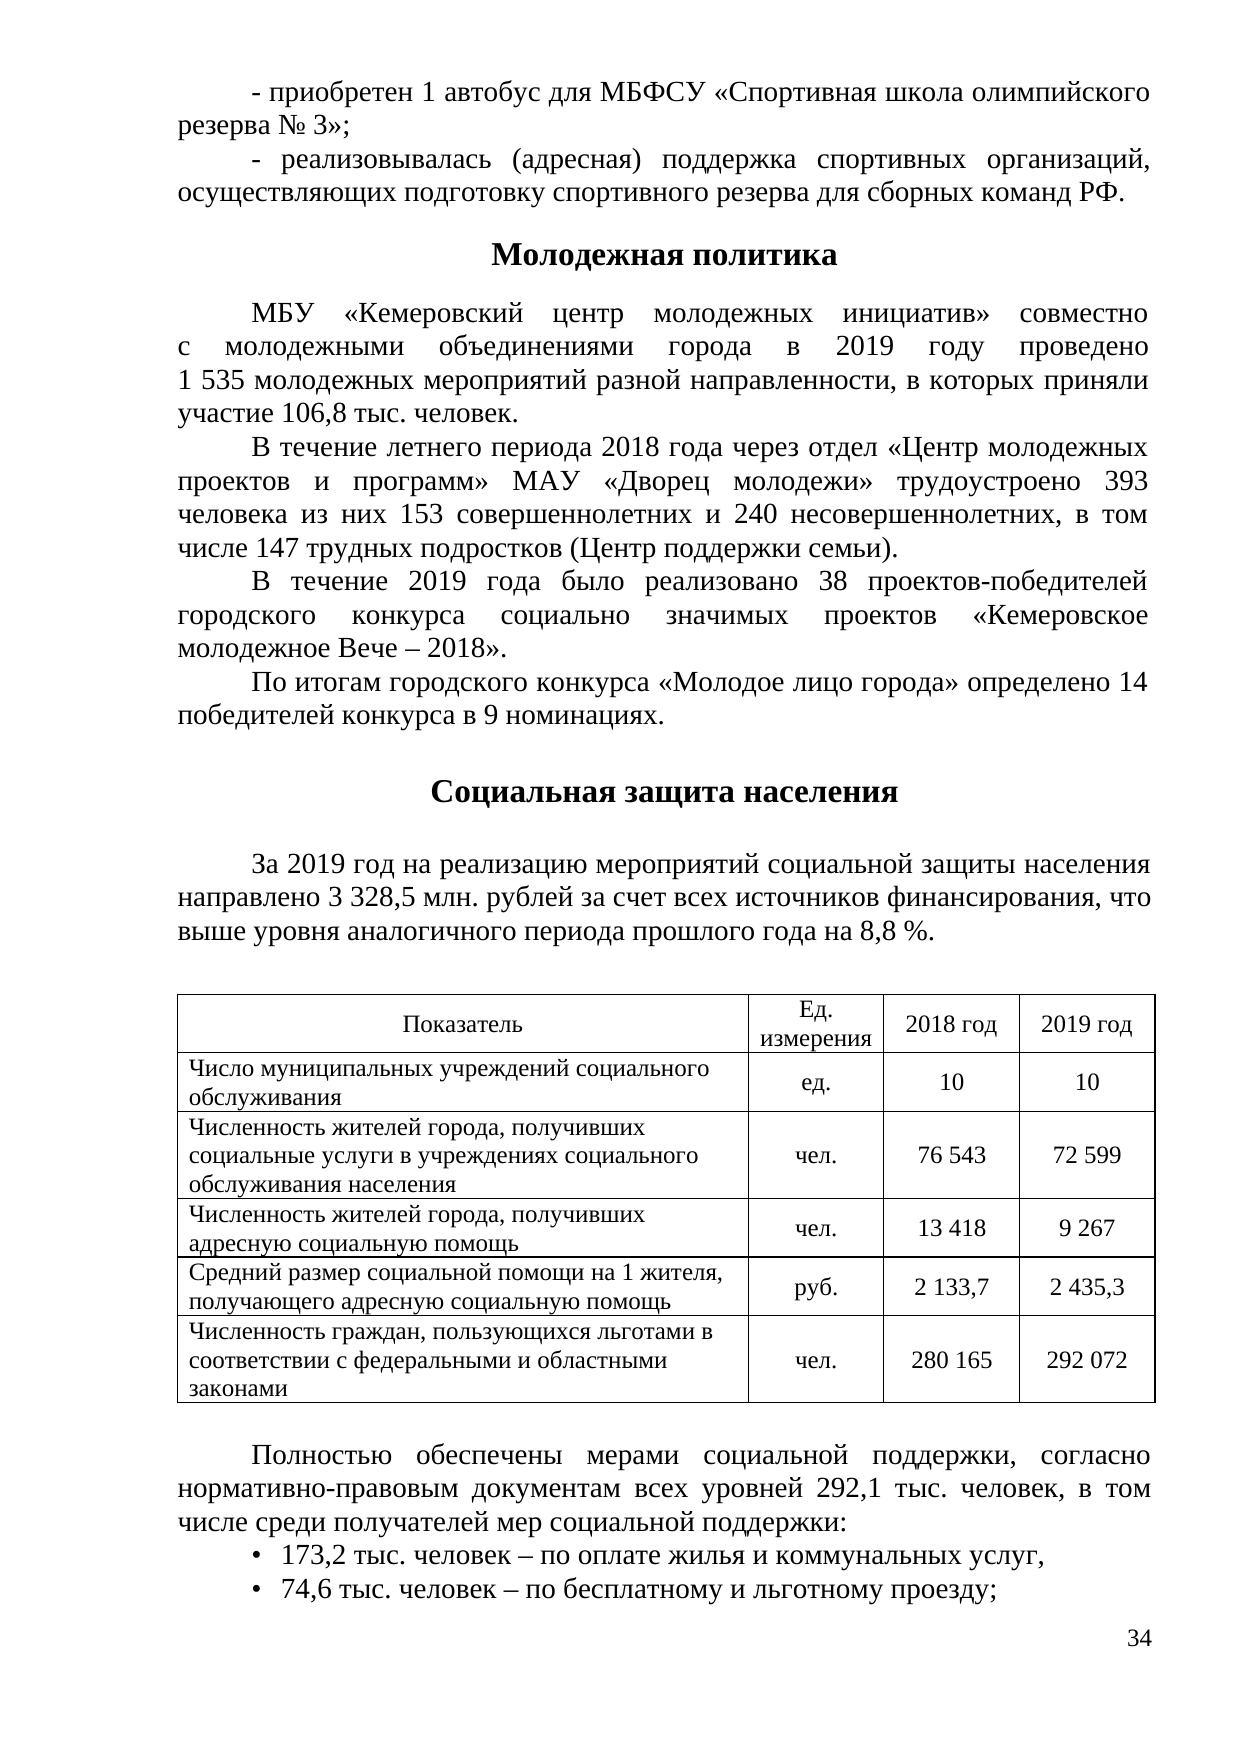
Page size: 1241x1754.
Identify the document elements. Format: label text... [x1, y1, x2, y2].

table_cell 2 133,7 [884, 1258, 1019, 1315]
table_cell 10 [1020, 1053, 1154, 1111]
table_cell Численность граждан, пользующихся льготами в соответствии с федеральными и областными законами [178, 1316, 748, 1402]
table_cell Средний размер социальной помощи на 1 жителя, получающего адресную социальную помощь [178, 1258, 748, 1315]
table_cell 76 543 [884, 1112, 1019, 1198]
text В течение летнего периода 2018 года через отдел «Центр молодежных проектов и программ» МАУ «Дворец молодежи» трудоустроено 393 человека из них 153 совершеннолетних и 240 несовершеннолетних, в том числе 147 трудных подростков (Центр поддержки семьи). [177, 429, 1149, 563]
text • 173,2 тыс. человек – по оплате жилья и коммунальных услуг, [177, 1537, 1152, 1571]
subtitle Молодежная политика [177, 234, 1152, 273]
table_cell чел. [749, 1316, 883, 1402]
table_cell ед. [749, 1053, 883, 1111]
table_cell 292 072 [1020, 1316, 1154, 1402]
table_cell чел. [749, 1112, 883, 1198]
table_cell Численность жителей города, получивших социальные услуги в учреждениях социального обслуживания населения [178, 1112, 748, 1198]
table_header 2018 год [884, 995, 1019, 1052]
table_cell чел. [749, 1199, 883, 1256]
text • 74,6 тыс. человек – по бесплатному и льготному проезду; [177, 1571, 1152, 1604]
table_cell 2 435,3 [1020, 1258, 1154, 1315]
subtitle Социальная защита населения [177, 771, 1152, 809]
table_cell руб. [749, 1258, 883, 1315]
text В течение 2019 года было реализовано 38 проектов-победителей городского конкурса социально значимых проектов «Кемеровское молодежное Вече – 2018». [177, 563, 1149, 664]
table_cell 10 [884, 1053, 1019, 1111]
table_header Ед. измерения [749, 995, 883, 1052]
text МБУ «Кемеровский центр молодежных инициатив» совместно с молодежными объединениями города в 2019 году проведено 1 535 молодежных мероприятий разной направленности, в которых приняли участие 106,8 тыс. человек. [177, 295, 1149, 429]
table_header Показатель [178, 995, 748, 1052]
text По итогам городского конкурса «Молодое лицо города» определено 14 победителей конкурса в 9 номинациях. [177, 664, 1149, 731]
table_cell 280 165 [884, 1316, 1019, 1402]
text За 2019 год на реализацию мероприятий социальной защиты населения направлено 3 328,5 млн. рублей за счет всех источников финансирования, что выше уровня аналогичного периода прошлого года на 8,8 %. [177, 846, 1152, 947]
table_cell 13 418 [884, 1199, 1019, 1256]
text - приобретен 1 автобус для МБФСУ «Спортивная школа олимпийского резерва № 3»; [177, 74, 1152, 141]
text - реализовывалась (адресная) поддержка спортивных организаций, осуществляющих подготовку спортивного резерва для сборных команд РФ. [177, 141, 1152, 208]
table_cell 72 599 [1020, 1112, 1154, 1198]
table_cell Число муниципальных учреждений социального обслуживания [178, 1053, 748, 1111]
table_cell Численность жителей города, получивших адресную социальную помощь [178, 1199, 748, 1256]
table_cell 9 267 [1020, 1199, 1154, 1256]
table_header 2019 год [1020, 995, 1154, 1052]
text Полностью обеспечены мерами социальной поддержки, согласно нормативно-правовым документам всех уровней 292,1 тыс. человек, в том числе среди получателей мер социальной поддержки: [177, 1437, 1152, 1537]
